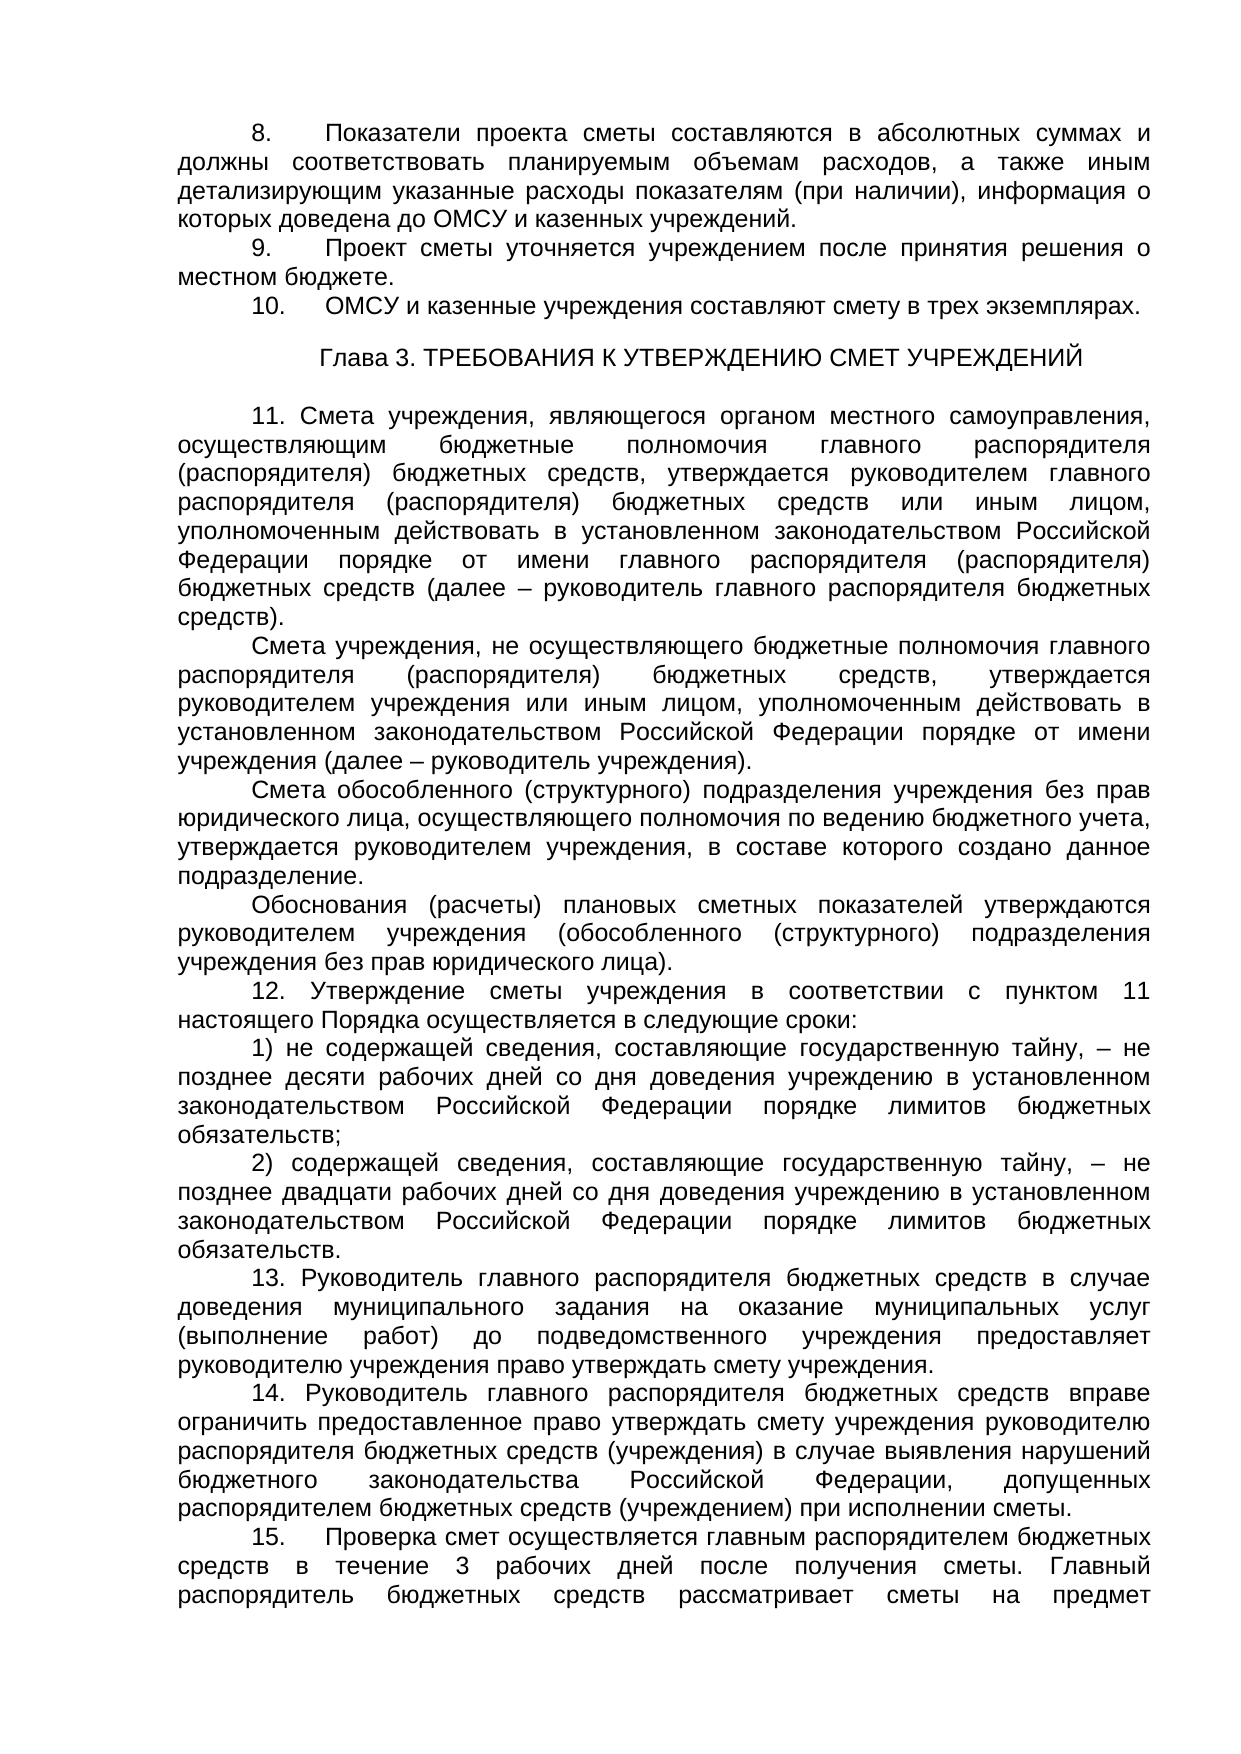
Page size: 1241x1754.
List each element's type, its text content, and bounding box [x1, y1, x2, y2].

text 13. Руководитель главного распорядителя бюджетных средств в случае доведения муниципального задания на оказание муниципальных услуг (выполнение работ) до подведомственного учреждения предоставляет руководителю учреждения право утверждать смету учреждения. [177, 1263, 1152, 1378]
text 12. Утверждение сметы учреждения в соответствии с пунктом 11 настоящего Порядка осуществляется в следующие сроки: [177, 976, 1152, 1033]
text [177, 1522, 1152, 1608]
text Глава 3. ТРЕБОВАНИЯ К УТВЕРЖДЕНИЮ СМЕТ УЧРЕЖДЕНИЙ [177, 343, 1152, 372]
text 8. Показатели проекта сметы составляются в абсолютных суммах и должны соответствовать планируемым объемам расходов, а также иным детализирующим указанные расходы показателям (при наличии), информация о которых доведена до ОМСУ и казенных учреждений. [177, 118, 1152, 233]
text Смета учреждения, не осуществляющего бюджетные полномочия главного распорядителя (распорядителя) бюджетных средств, утверждается руководителем учреждения или иным лицом, уполномоченным действовать в установленном законодательством Российской Федерации порядке от имени учреждения (далее – руководитель учреждения). [177, 631, 1152, 774]
text 1) не содержащей сведения, составляющие государственную тайну, – не позднее десяти рабочих дней со дня доведения учреждению в установленном законодательством Российской Федерации порядке лимитов бюджетных обязательств; [177, 1033, 1152, 1148]
text Обоснования (расчеты) плановых сметных показателей утверждаются руководителем учреждения (обособленного (структурного) подразделения учреждения без прав юридического лица). [177, 889, 1152, 976]
text 9. Проект сметы уточняется учреждением после принятия решения о местном бюджете. [177, 233, 1152, 291]
text Смета обособленного (структурного) подразделения учреждения без прав юридического лица, осуществляющего полномочия по ведению бюджетного учета, утверждается руководителем учреждения, в составе которого создано данное подразделение. [177, 774, 1152, 889]
text 14. Руководитель главного распорядителя бюджетных средств вправе ограничить предоставленное право утверждать смету учреждения руководителю распорядителя бюджетных средств (учреждения) в случае выявления нарушений бюджетного законодательства Российской Федерации, допущенных распорядителем бюджетных средств (учреждением) при исполнении сметы. [177, 1378, 1152, 1522]
text 2) содержащей сведения, составляющие государственную тайну, – не позднее двадцати рабочих дней со дня доведения учреждению в установленном законодательством Российской Федерации порядке лимитов бюджетных обязательств. [177, 1148, 1152, 1263]
text 10. ОМСУ и казенные учреждения составляют смету в трех экземплярах. [177, 291, 1152, 319]
text 11. Смета учреждения, являющегося органом местного самоуправления, осуществляющим бюджетные полномочия главного распорядителя (распорядителя) бюджетных средств, утверждается руководителем главного распорядителя (распорядителя) бюджетных средств или иным лицом, уполномоченным действовать в установленном законодательством Российской Федерации порядке от имени главного распорядителя (распорядителя) бюджетных средств (далее – руководитель главного распорядителя бюджетных средств). [177, 401, 1152, 631]
